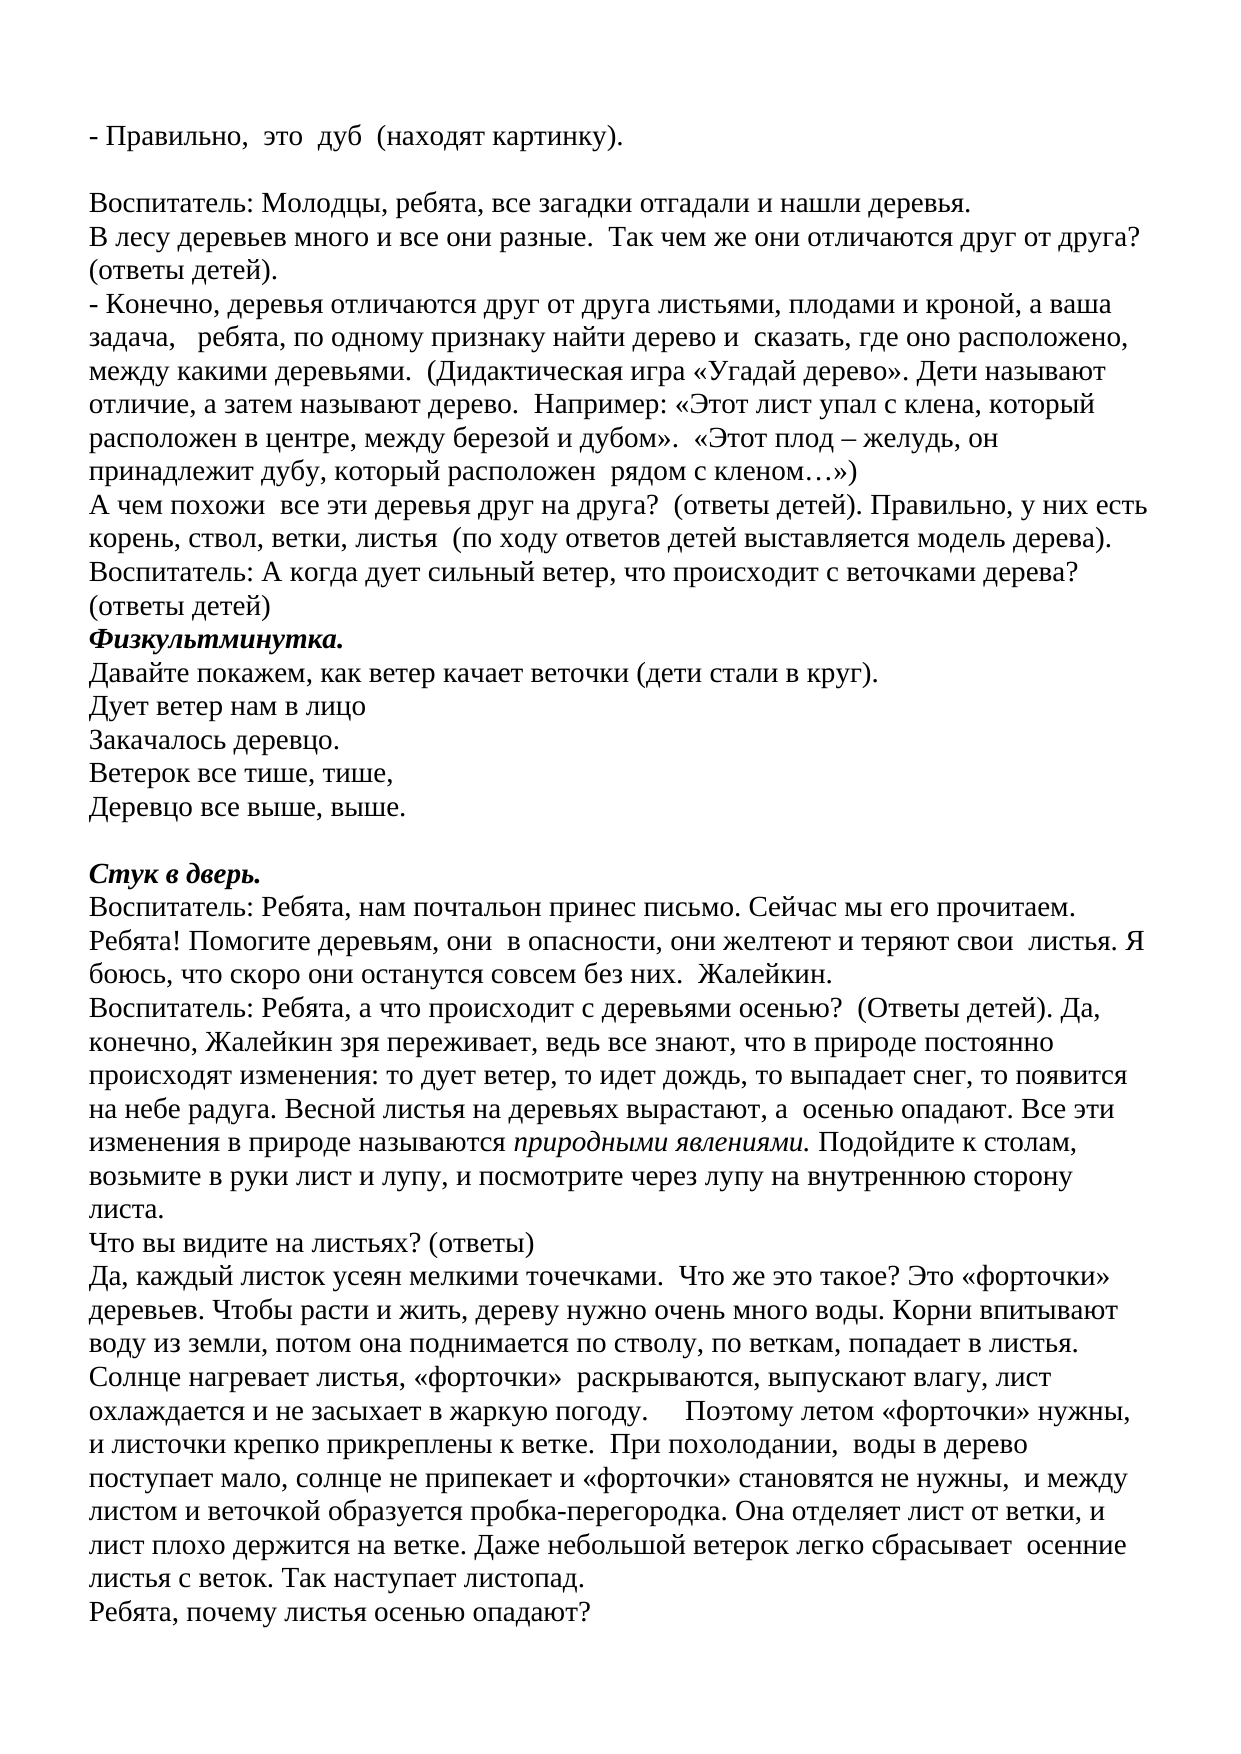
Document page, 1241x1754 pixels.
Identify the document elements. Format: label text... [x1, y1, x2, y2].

text Стук в дверь. [88, 856, 1152, 889]
text Воспитатель: А когда дует сильный ветер, что происходит с веточками дерева? (ответы детей) [88, 554, 1152, 621]
text В лесу деревьев много и все они разные. Так чем же они отличаются друг от друга? [88, 219, 1152, 252]
text Ветерок все тише, тише, [88, 755, 1152, 789]
text Физкультминутка. [88, 621, 1152, 655]
text Давайте покажем, как ветер качает веточки (дети стали в круг). [88, 655, 1152, 688]
text - Правильно, это дуб (находят картинку). [88, 118, 1152, 152]
text Закачалось деревцо. [88, 722, 1152, 755]
text Что вы видите на листьях? (ответы) [88, 1225, 1152, 1258]
text Ребята, почему листья осенью опадают? [88, 1594, 1152, 1627]
text (ответы детей). [88, 252, 1152, 286]
text Дует ветер нам в лицо [88, 688, 1152, 722]
text Воспитатель: Молодцы, ребята, все загадки отгадали и нашли деревья. [88, 185, 1152, 219]
text - Конечно, деревья отличаются друг от друга листьями, плодами и кроной, а ваша задача, ребята, по одному признаку найти дерево и сказать, где оно расположено, между какими деревьями. (Дидактическая игра «Угадай дерево». Дети называют отличие, а затем называют дерево. Например: «Этот лист упал с клена, который расположен в центре, между березой и дубом». «Этот плод – желудь, он принадлежит дубу, который расположен рядом с кленом…») [88, 286, 1152, 487]
text Воспитатель: Ребята, а что происходит с деревьями осенью? (Ответы детей). Да, конечно, Жалейкин зря переживает, ведь все знают, что в природе постоянно происходят изменения: то дует ветер, то идет дождь, то выпадает снег, то появится на небе радуга. Весной листья на деревьях вырастают, а осенью опадают. Все эти изменения в природе называются природными явлениями. Подойдите к столам, возьмите в руки лист и лупу, и посмотрите через лупу на внутреннюю сторону листа. [88, 990, 1152, 1225]
text Воспитатель: Ребята, нам почтальон принес письмо. Сейчас мы его прочитаем. Ребята! Помогите деревьям, они в опасности, они желтеют и теряют свои листья. Я боюсь, что скоро они останутся совсем без них. Жалейкин. [88, 889, 1152, 990]
text Да, каждый листок усеян мелкими точечками. Что же это такое? Это «форточки» деревьев. Чтобы расти и жить, дереву нужно очень много воды. Корни впитывают воду из земли, потом она поднимается по стволу, по веткам, попадает в листья. Солнце нагревает листья, «форточки» раскрываются, выпускают влагу, лист охлаждается и не засыхает в жаркую погоду. Поэтому летом «форточки» нужны, и листочки крепко прикреплены к ветке. При похолодании, воды в дерево поступает мало, солнце не припекает и «форточки» становятся не нужны, и между листом и веточкой образуется пробка-перегородка. Она отделяет лист от ветки, и лист плохо держится на ветке. Даже небольшой ветерок легко сбрасывает осенние листья с веток. Так наступает листопад. [88, 1258, 1152, 1594]
text Деревцо все выше, выше. [88, 789, 1152, 822]
text А чем похожи все эти деревья друг на друга? (ответы детей). Правильно, у них есть корень, ствол, ветки, листья (по ходу ответов детей выставляется модель дерева). [88, 487, 1152, 554]
